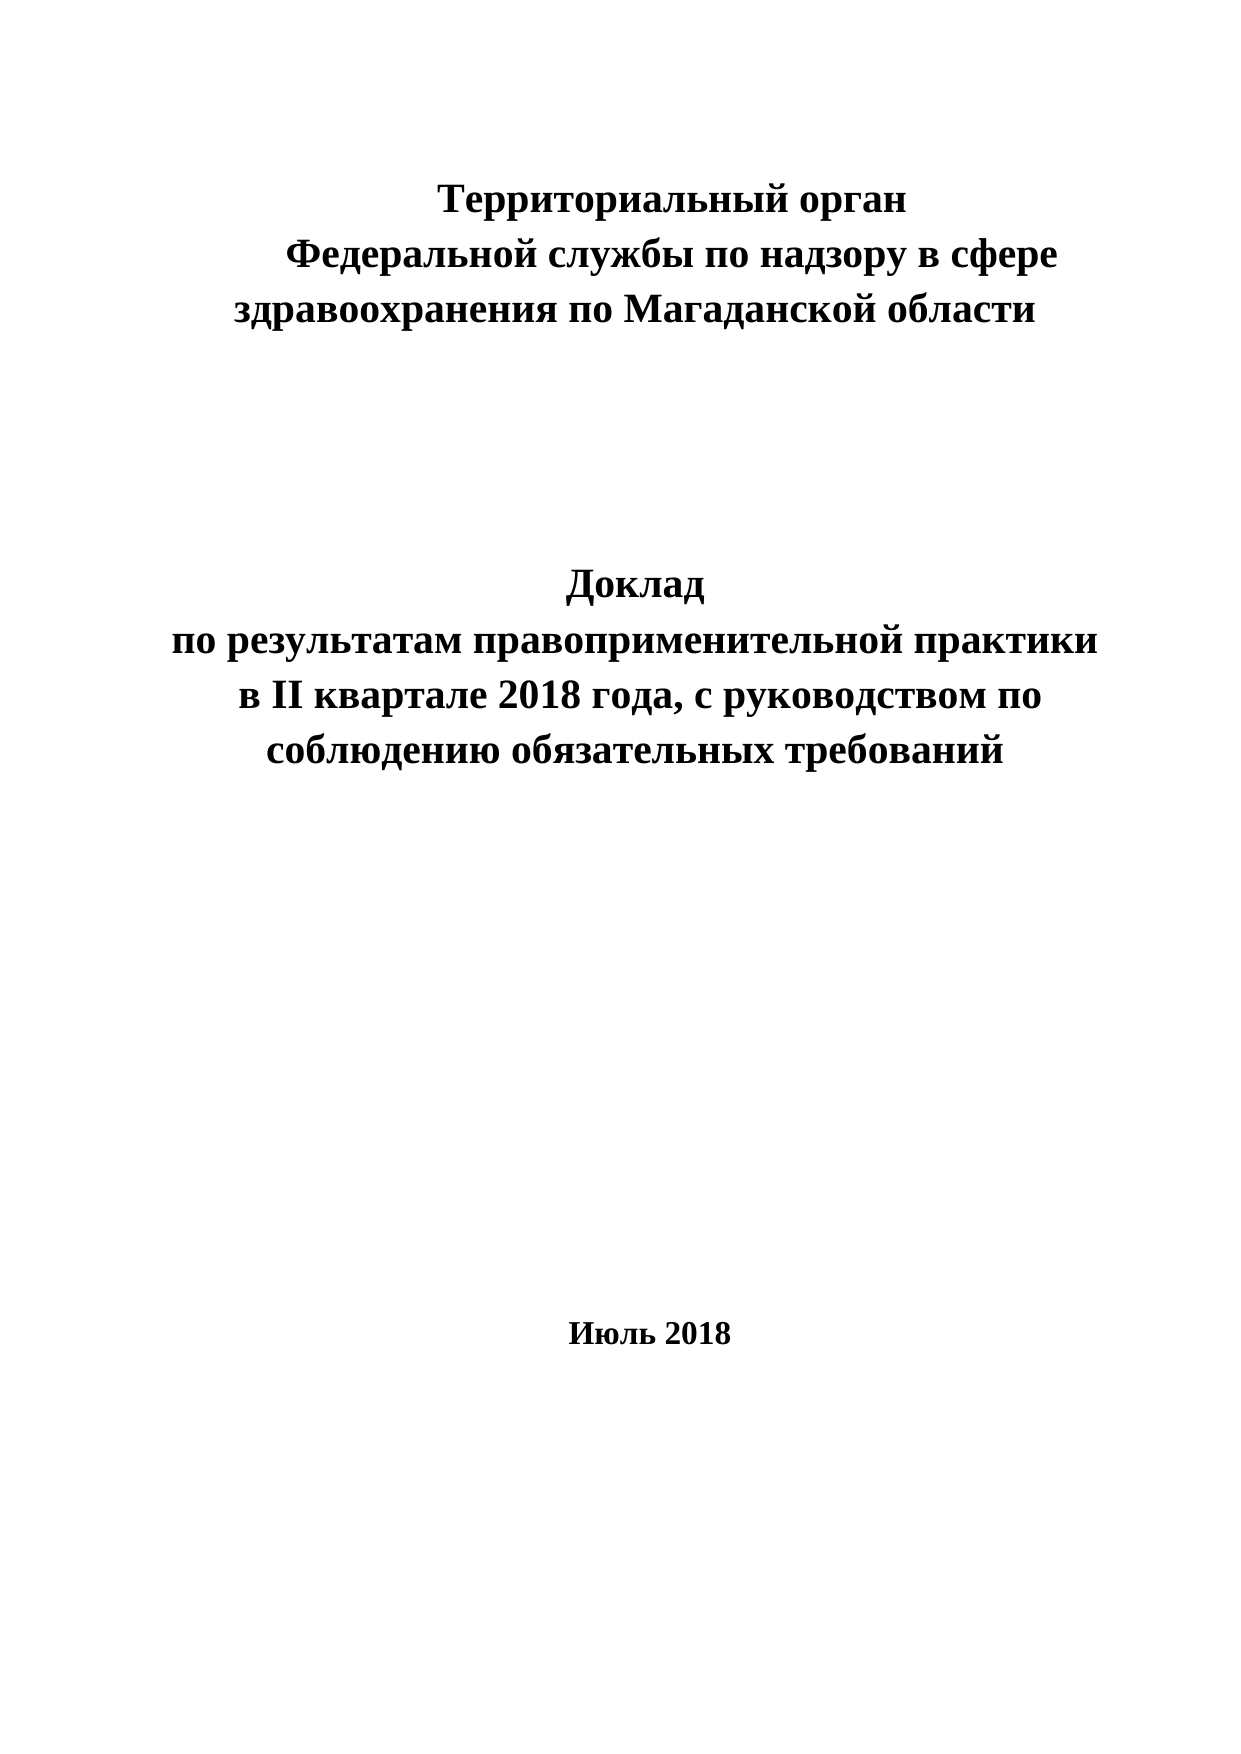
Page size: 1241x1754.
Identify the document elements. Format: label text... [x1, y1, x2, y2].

text Территориальный орган [118, 173, 1152, 221]
text Доклад [118, 559, 1152, 607]
text Июль 2018 [118, 1313, 1107, 1352]
text в II квартале 2018 года, с руководством по соблюдению обязательных требований [118, 669, 1152, 772]
text Федеральной службы по надзору в сфере здравоохранения по Магаданской области [118, 228, 1152, 331]
text по результатам правоприменительной практики [118, 614, 1152, 662]
